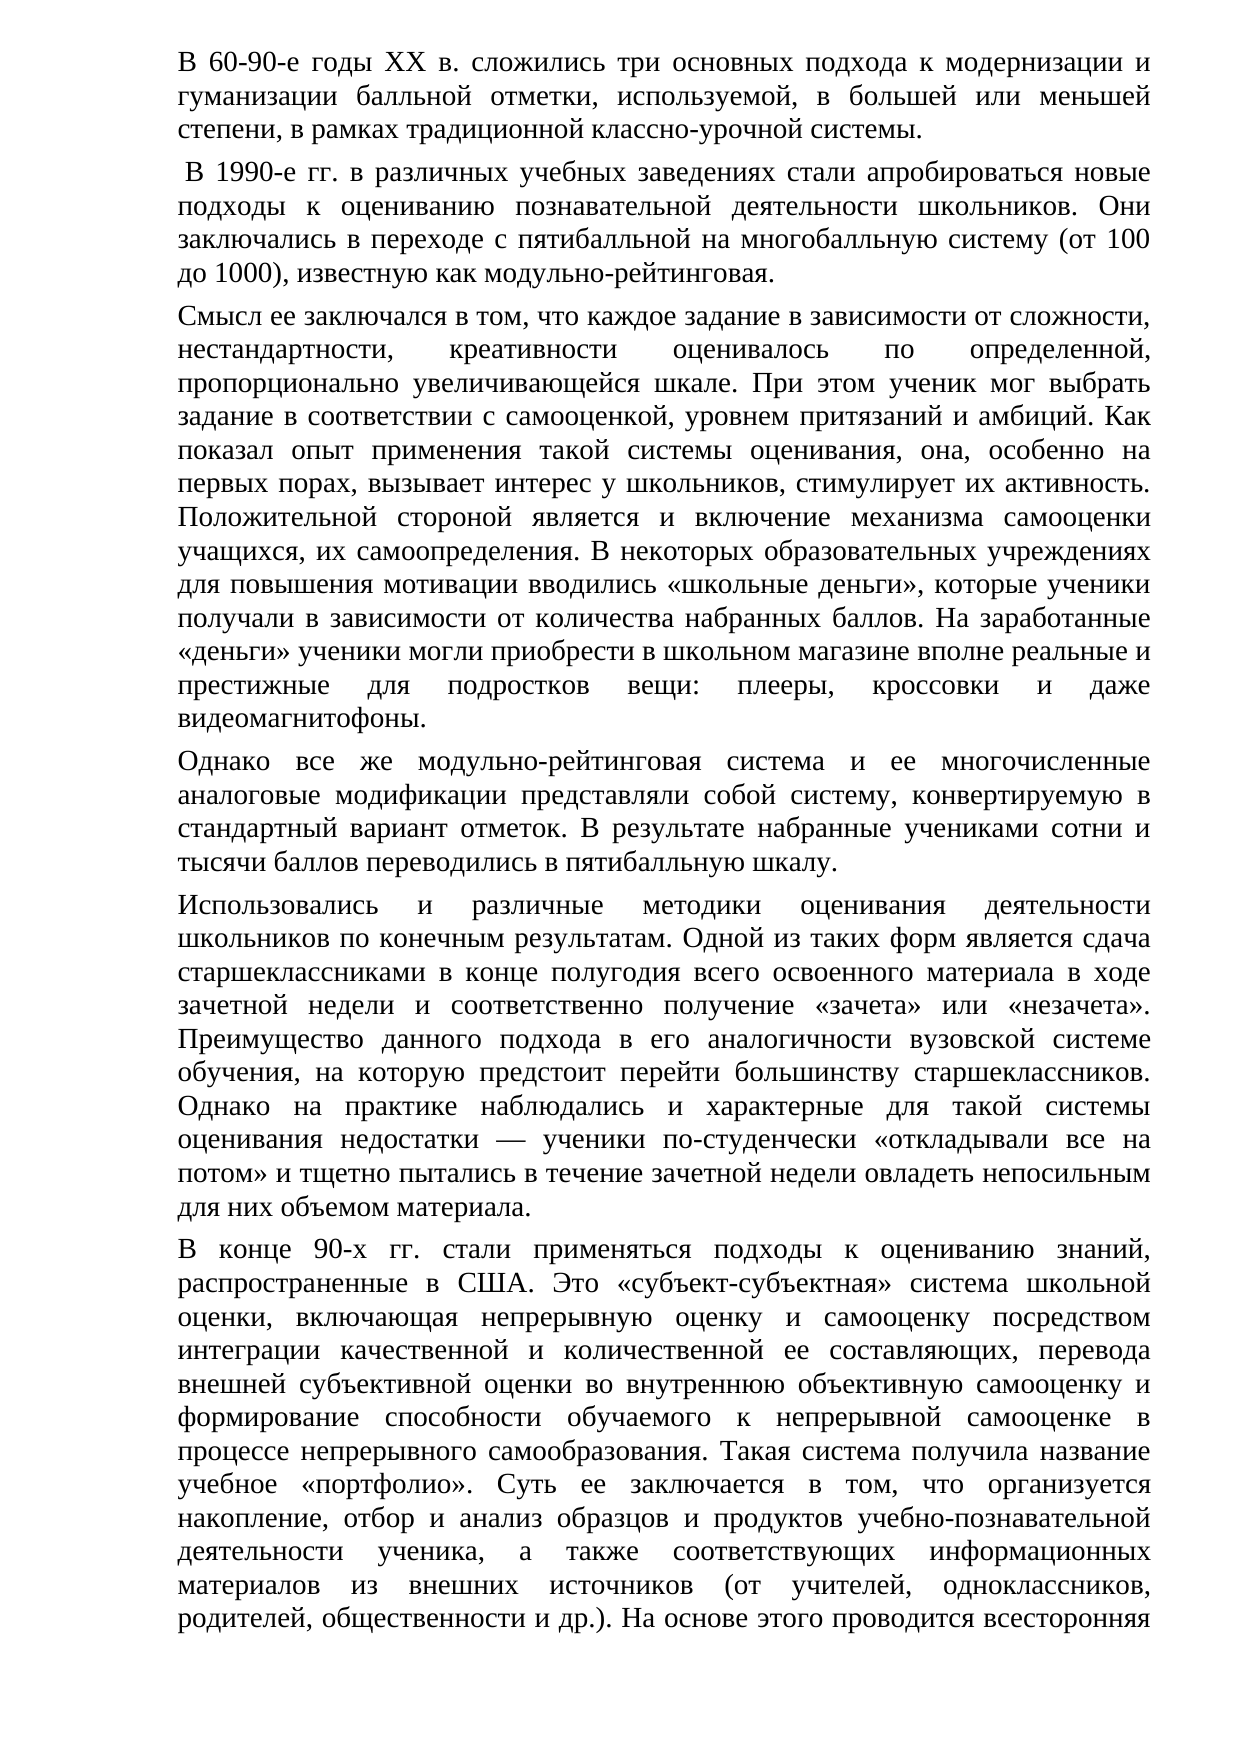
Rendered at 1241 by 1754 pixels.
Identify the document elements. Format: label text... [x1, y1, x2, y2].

text Однако все же модульно-рейтинговая система и ее многочисленные аналоговые модификации представляли собой систему, конвертируемую в стандартный вариант отметок. В результате набранные учениками сотни и тысячи баллов переводились в пятибалльную шкалу. [177, 743, 1152, 877]
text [177, 1232, 1152, 1634]
text В 60-90-е годы ХХ в. сложились три основных подхода к модернизации и гуманизации балльной отметки, используемой, в большей или меньшей степени, в рамках традиционной классно-урочной системы. [177, 44, 1152, 145]
text В 1990-е гг. в различных учебных заведениях стали апробироваться новые подходы к оцениванию познавательной деятельности школьников. Они заключались в переходе с пятибалльной на многобалльную систему (от 100 до 1000), известную как модульно-рейтинговая. [177, 154, 1152, 288]
text Использовались и различные методики оценивания деятельности школьников по конечным результатам. Одной из таких форм является сдача старшеклассниками в конце полугодия всего освоенного материала в ходе зачетной недели и соответственно получение «зачета» или «незачета». Преимущество данного подхода в его аналогичности вузовской системе обучения, на которую предстоит перейти большинству старшеклассников. Однако на практике наблюдались и характерные для такой системы оценивания недостатки — ученики по-студенчески «откладывали все на потом» и тщетно пытались в течение зачетной недели овладеть непосильным для них объемом материала. [177, 887, 1152, 1222]
text Смысл ее заключался в том, что каждое задание в зависимости от сложности, нестандартности, креативности оценивалось по определенной, пропорционально увеличивающейся шкале. При этом ученик мог выбрать задание в соответствии с самооценкой, уровнем притязаний и амбиций. Как показал опыт применения такой системы оценивания, она, особенно на первых порах, вызывает интерес у школьников, стимулирует их активность. Положительной стороной является и включение механизма самооценки учащихся, их самоопределения. В некоторых образовательных учреждениях для повышения мотивации вводились «школьные деньги», которые ученики получали в зависимости от количества набранных баллов. На заработанные «деньги» ученики могли приобрести в школьном магазине вполне реальные и престижные для подростков вещи: плееры, кроссовки и даже видеомагнитофоны. [177, 298, 1152, 734]
